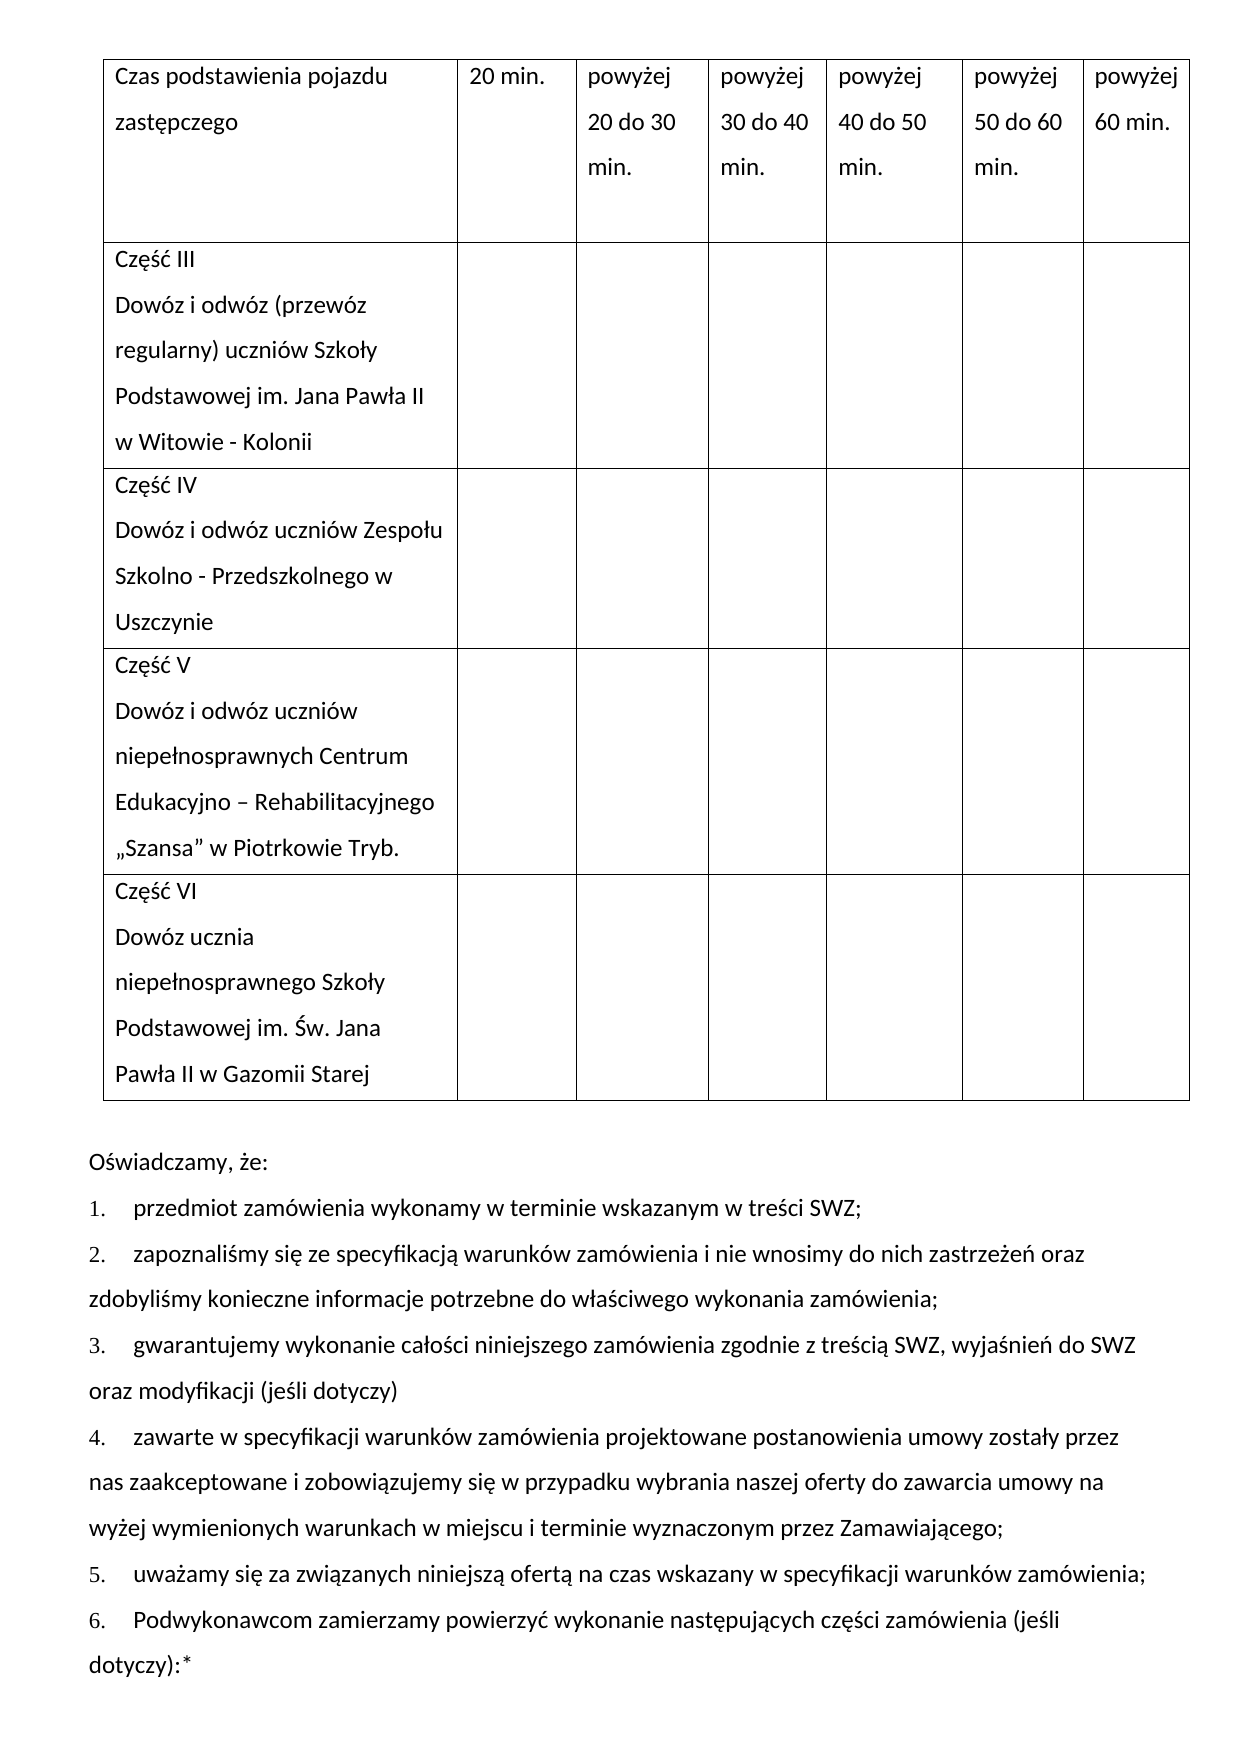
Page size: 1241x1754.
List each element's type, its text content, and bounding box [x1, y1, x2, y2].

table_cell [458, 243, 576, 468]
list zawarte w specyfikacji warunków zamówienia projektowane postanowienia umowy zostały przez nas zaakceptowane i zobowiązujemy się w przypadku wybrania naszej oferty do zawarcia umowy na wyżej wymienionych warunkach w miejscu i terminie wyznaczonym przez Zamawiającego; [89, 1421, 1152, 1543]
table_cell [577, 875, 708, 1100]
table_cell [827, 469, 962, 648]
list gwarantujemy wykonanie całości niniejszego zamówienia zgodnie z treścią SWZ, wyjaśnień do SWZ oraz modyfikacji (jeśli dotyczy) [89, 1329, 1152, 1406]
table_cell Część VI Dowóz ucznia niepełnosprawnego Szkoły Podstawowej im. Św. Jana Pawła II w Gazomii Starej [104, 875, 457, 1100]
table_cell [963, 875, 1083, 1100]
table_cell [458, 875, 576, 1100]
table_cell [963, 469, 1083, 648]
table_cell [709, 875, 826, 1100]
table_cell [1084, 469, 1189, 648]
text Oświadczamy, że: [89, 1146, 1152, 1177]
table_cell [827, 649, 962, 874]
table_cell [577, 469, 708, 648]
table_cell [577, 243, 708, 468]
table_cell [1084, 649, 1189, 874]
table_cell [709, 649, 826, 874]
table_header Czas podstawienia pojazdu zastępczego [104, 60, 457, 242]
table_header powyżej 40 do 50 min. [827, 60, 962, 242]
table_cell [827, 875, 962, 1100]
table_cell [1084, 875, 1189, 1100]
list Podwykonawcom zamierzamy powierzyć wykonanie następujących części zamówienia (jeśli dotyczy):* [89, 1604, 1152, 1680]
table_cell Część V Dowóz i odwóz uczniów niepełnosprawnych Centrum Edukacyjno – Rehabilitacyjnego „Szansa” w Piotrkowie Tryb. [104, 649, 457, 874]
list przedmiot zamówienia wykonamy w terminie wskazanym w treści SWZ; [89, 1192, 1152, 1223]
table_cell [458, 469, 576, 648]
table_header powyżej 60 min. [1084, 60, 1189, 242]
table_cell Część III Dowóz i odwóz (przewóz regularny) uczniów Szkoły Podstawowej im. Jana Pawła II w Witowie - Kolonii [104, 243, 457, 468]
list zapoznaliśmy się ze specyfikacją warunków zamówienia i nie wnosimy do nich zastrzeżeń oraz zdobyliśmy konieczne informacje potrzebne do właściwego wykonania zamówienia; [89, 1238, 1152, 1314]
table_header powyżej 30 do 40 min. [709, 60, 826, 242]
table_header powyżej 20 do 30 min. [577, 60, 708, 242]
table_cell [827, 243, 962, 468]
table_cell [709, 469, 826, 648]
table_cell Część IV Dowóz i odwóz uczniów Zespołu Szkolno - Przedszkolnego w Uszczynie [104, 469, 457, 648]
table_cell [963, 243, 1083, 468]
table_cell [709, 243, 826, 468]
table_header powyżej 50 do 60 min. [963, 60, 1083, 242]
table_cell [963, 649, 1083, 874]
table_cell [577, 649, 708, 874]
table_header 20 min. [458, 60, 576, 242]
list uważamy się za związanych niniejszą ofertą na czas wskazany w specyfikacji warunków zamówienia; [89, 1558, 1152, 1588]
table_cell [1084, 243, 1189, 468]
table_cell [458, 649, 576, 874]
